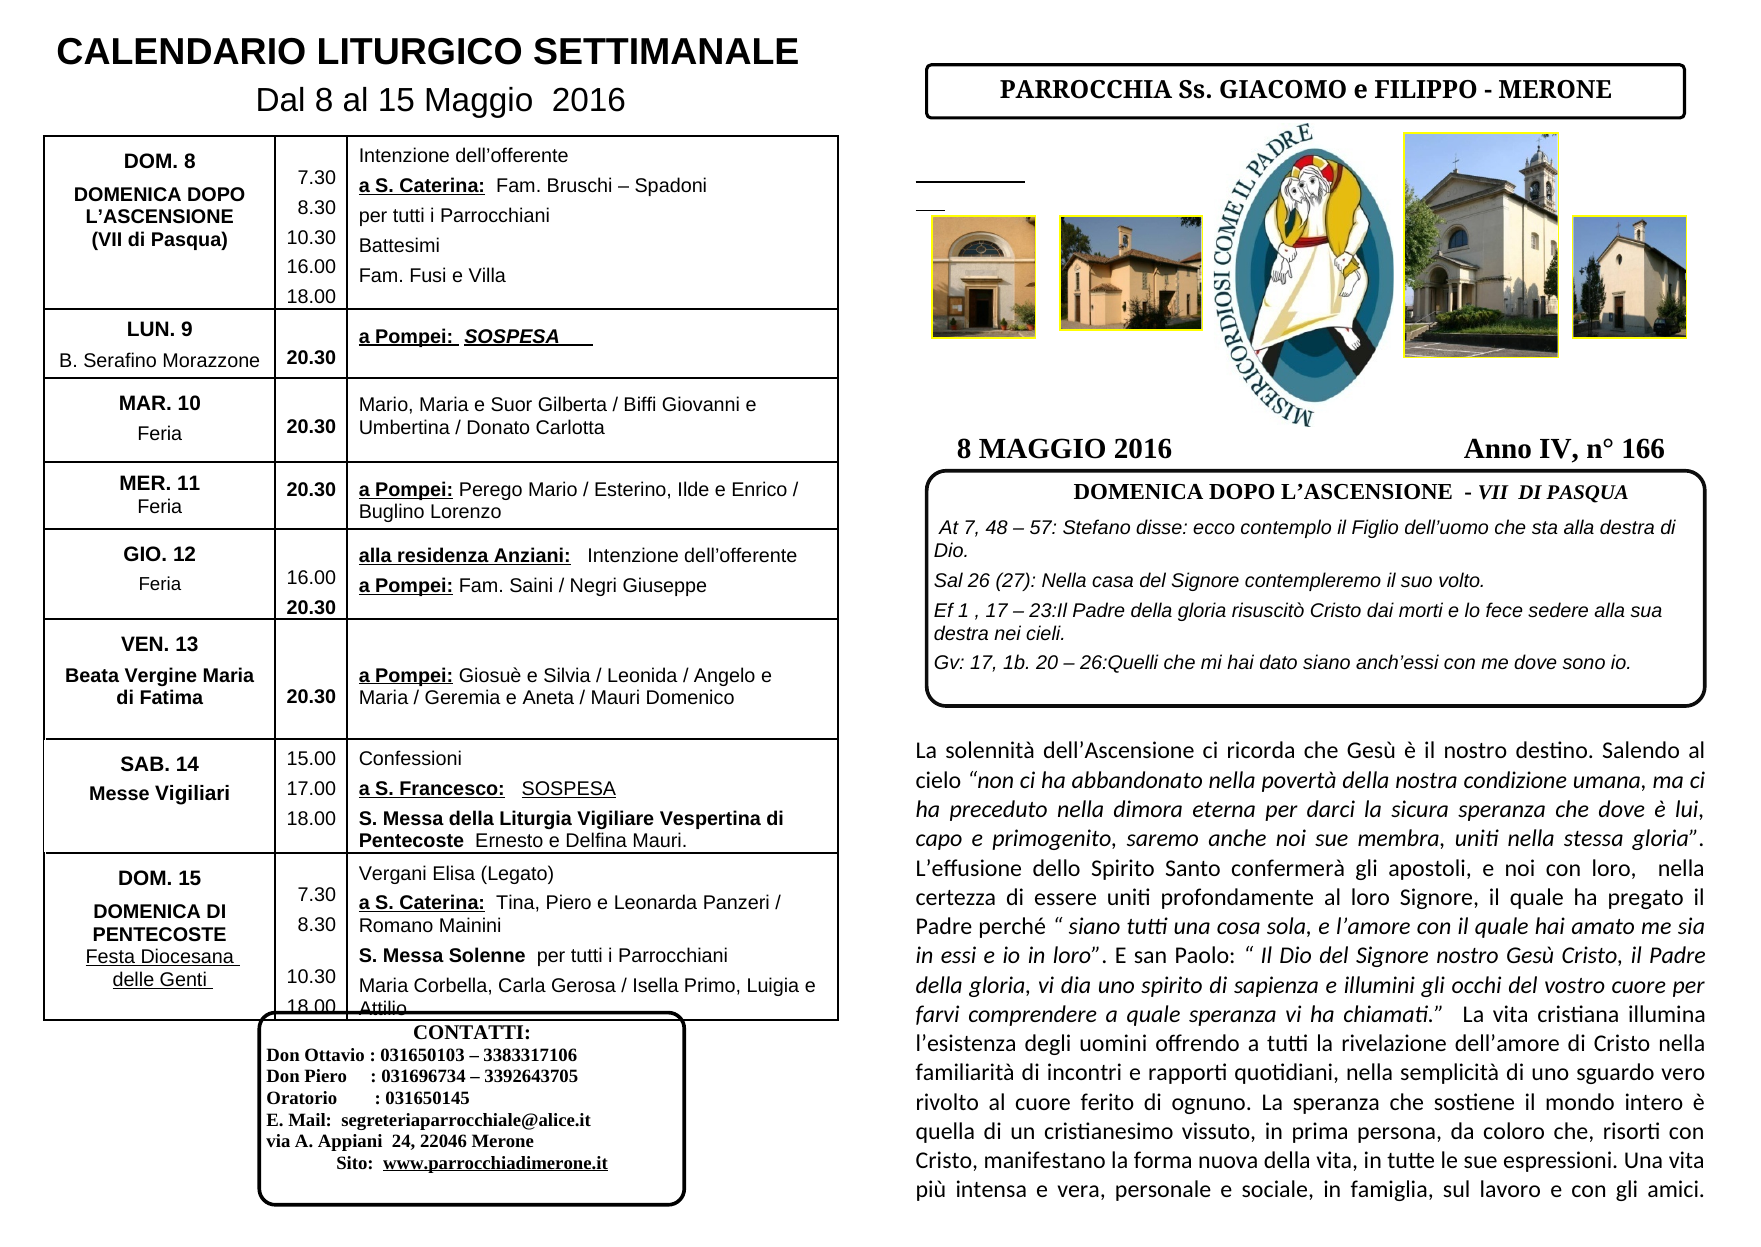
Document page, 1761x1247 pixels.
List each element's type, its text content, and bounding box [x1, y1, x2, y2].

table_cell a Pompei: SOSPESA [348, 310, 837, 377]
picture [1213, 123, 1394, 427]
table_header DOM. 8 DOMENICA DOPO L’ASCENSIONE (VII di Pasqua) [45, 137, 274, 308]
table_cell a Pompei: Perego Mario / Esterino, Ilde e Enrico / Buglino Lorenzo [348, 463, 837, 528]
table_cell Mario, Maria e Suor Gilberta / Biffi Giovanni e Umbertina / Donato Carlotta [348, 379, 837, 461]
table_cell 7.30 8.30 10.30 18.00 [276, 854, 346, 1019]
table_cell 0 20.30 [276, 463, 346, 528]
text Dal 8 al 15 Maggio 2016 [56, 80, 825, 118]
table_cell Vergani Elisa (Legato) a S. Caterina: Tina, Piero e Leonarda Panzeri / Romano Mainini S. Messa Solenne per tutti i Parrocchiani Maria Corbella, Carla Gerosa / Isella Primo, Luigia e Attilio [348, 854, 837, 1019]
table_cell alla residenza Anziani: Intenzione dell’offerente a Pompei: Fam. Saini / Negri Giuseppe [348, 530, 837, 618]
picture [1405, 134, 1558, 357]
text 8 MAGGIO 2016 Anno IV, n° 166 [915, 431, 1706, 465]
table_cell VEN. 13 Beata Vergine Maria di Fatima [45, 620, 274, 738]
table_cell MAR. 10 Feria [45, 379, 274, 461]
picture [1061, 217, 1202, 329]
table_header Intenzione dell’offerente a S. Caterina: Fam. Bruschi – Spadoni per tutti i Parrocchiani Battesimi Fam. Fusi e Villa [348, 137, 837, 308]
table_cell 15.00 17.00 18.00 [276, 740, 346, 852]
table_cell DOM. 15 DOMENICA DI PENTECOSTE Festa Diocesana delle Genti [45, 853, 274, 1019]
table_cell 16.00 20.30 [276, 530, 346, 618]
table_cell 20.30 [276, 310, 346, 377]
table_cell 20.30 [276, 379, 346, 461]
table_cell LUN. 9 B. Serafino Morazzone [45, 310, 274, 377]
table_header 7.30 8.30 10.30 16.00 18.00 [276, 137, 346, 308]
table_cell 20.30 [276, 620, 346, 738]
table_cell GIO. 12 Feria [45, 530, 274, 618]
table_cell Confessioni a S. Francesco: SOSPESA S. Messa della Liturgia Vigiliare Vespertina di Pentecoste Ernesto e Delfina Mauri. [348, 740, 837, 852]
subtitle CALENDARIO LITURGICO SETTIMANALE [56, 29, 825, 73]
table_cell SAB. 14 Messe Vigiliari [44, 739, 274, 852]
table_cell MER. 11 Feria [45, 463, 274, 528]
picture [933, 217, 1035, 337]
table_cell a Pompei: Giosuè e Silvia / Leonida / Angelo e Maria / Geremia e Aneta / Mauri Domenico [348, 620, 837, 738]
picture [1573, 217, 1686, 337]
